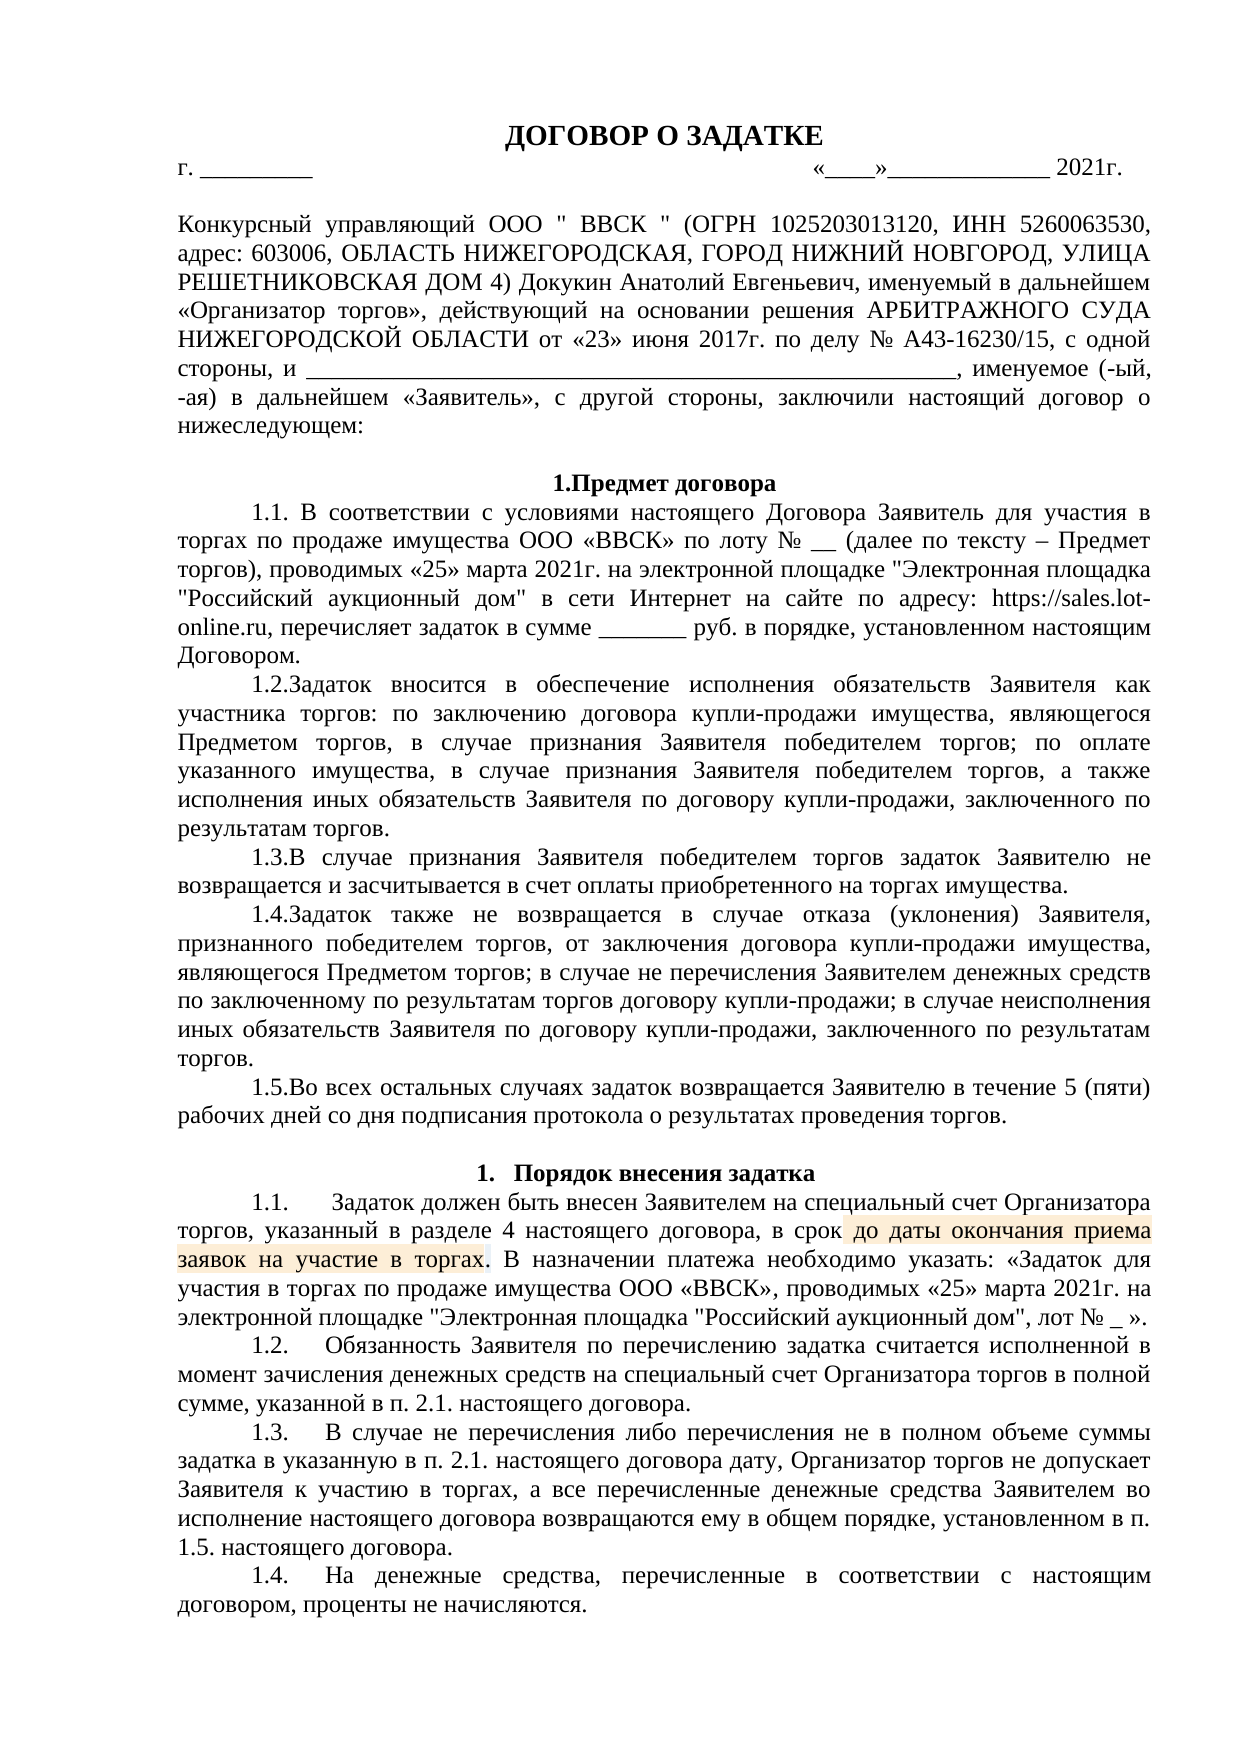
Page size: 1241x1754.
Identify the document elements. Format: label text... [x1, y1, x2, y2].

list На денежные средства, перечисленные в соответствии с настоящим договором, проценты не начисляются. [177, 1560, 1152, 1618]
list 1.4.Задаток также не возвращается в случае отказа (уклонения) Заявителя, признанного победителем торгов, от заключения договора купли-продажи имущества, являющегося Предметом торгов; в случае не перечисления Заявителем денежных средств по заключенному по результатам торгов договору купли-продажи; в случае неисполнения иных обязательств Заявителя по договору купли-продажи, заключенного по результатам торгов. [177, 899, 1152, 1072]
list Обязанность Заявителя по перечислению задатка считается исполненной в момент зачисления денежных средств на специальный счет Организатора торгов в полной сумме, указанной в п. 2.1. настоящего договора. [177, 1330, 1152, 1417]
list В случае не перечисления либо перечисления не в полном объеме суммы задатка в указанную в п. 2.1. настоящего договора дату, Организатор торгов не допускает Заявителя к участию в торгах, а все перечисленные денежные средства Заявителем во исполнение настоящего договора возвращаются ему в общем порядке, установленном в п. 1.5. настоящего договора. [177, 1417, 1152, 1560]
list 1.3.В случае признания Заявителя победителем торгов задаток Заявителю не возвращается и засчитывается в счет оплаты приобретенного на торгах имущества. [177, 842, 1152, 899]
text г. _________ «____»_____________ 2021г. [177, 152, 1152, 180]
list 1.1. В соответствии с условиями настоящего Договора Заявитель для участия в торгах по продаже имущества ООО «ВВСК» по лоту № __ (далее по тексту – Предмет торгов), проводимых «25» марта 2021г. на электронной площадке "Электронная площадка "Российский аукционный дом" в сети Интернет на сайте по адресу: https://sales.lot-online.ru, перечисляет задаток в сумме _______ руб. в порядке, установленном настоящим Договором. [177, 497, 1152, 669]
text ДОГОВОР О ЗАДАТКЕ [177, 118, 1152, 152]
text Конкурсный управляющий ООО " ВВСК " (ОГРН 1025203013120, ИНН 5260063530, адрес: 603006, ОБЛАСТЬ НИЖЕГОРОДСКАЯ, ГОРОД НИЖНИЙ НОВГОРОД, УЛИЦА РЕШЕТНИКОВСКАЯ ДОМ 4) Докукин Анатолий Евгеньевич, именуемый в дальнейшем «Организатор торгов», действующий на основании решения АРБИТРАЖНОГО СУДА НИЖЕГОРОДСКОЙ ОБЛАСТИ от «23» июня 2017г. по делу № А43-16230/15, с одной стороны, и ____________________________________________________, именуемое (-ый, -ая) в дальнейшем «Заявитель», с другой стороны, заключили настоящий договор о нижеследующем: [177, 209, 1152, 439]
list 1.2.Задаток вносится в обеспечение исполнения обязательств Заявителя как участника торгов: по заключению договора купли-продажи имущества, являющегося Предметом торгов, в случае признания Заявителя победителем торгов; по оплате указанного имущества, в случае признания Заявителя победителем торгов, а также исполнения иных обязательств Заявителя по договору купли-продажи, заключенного по результатам торгов. [177, 669, 1152, 842]
list 1.Предмет договора [177, 468, 1152, 497]
list 1.5.Во всех остальных случаях задаток возвращается Заявителю в течение 5 (пяти) рабочих дней со дня подписания протокола о результатах проведения торгов. [177, 1072, 1152, 1129]
list Порядок внесения задатка [140, 1158, 1152, 1187]
list Задаток должен быть внесен Заявителем на специальный счет Организатора торгов, указанный в разделе 4 настоящего договора, в срок до даты окончания приема заявок на участие в торгах. В назначении платежа необходимо указать: «Задаток для участия в торгах по продаже имущества ООО «ВВСК», проводимых «25» марта 2021г. на электронной площадке "Электронная площадка "Российский аукционный дом", лот № _ ». [177, 1187, 1152, 1330]
